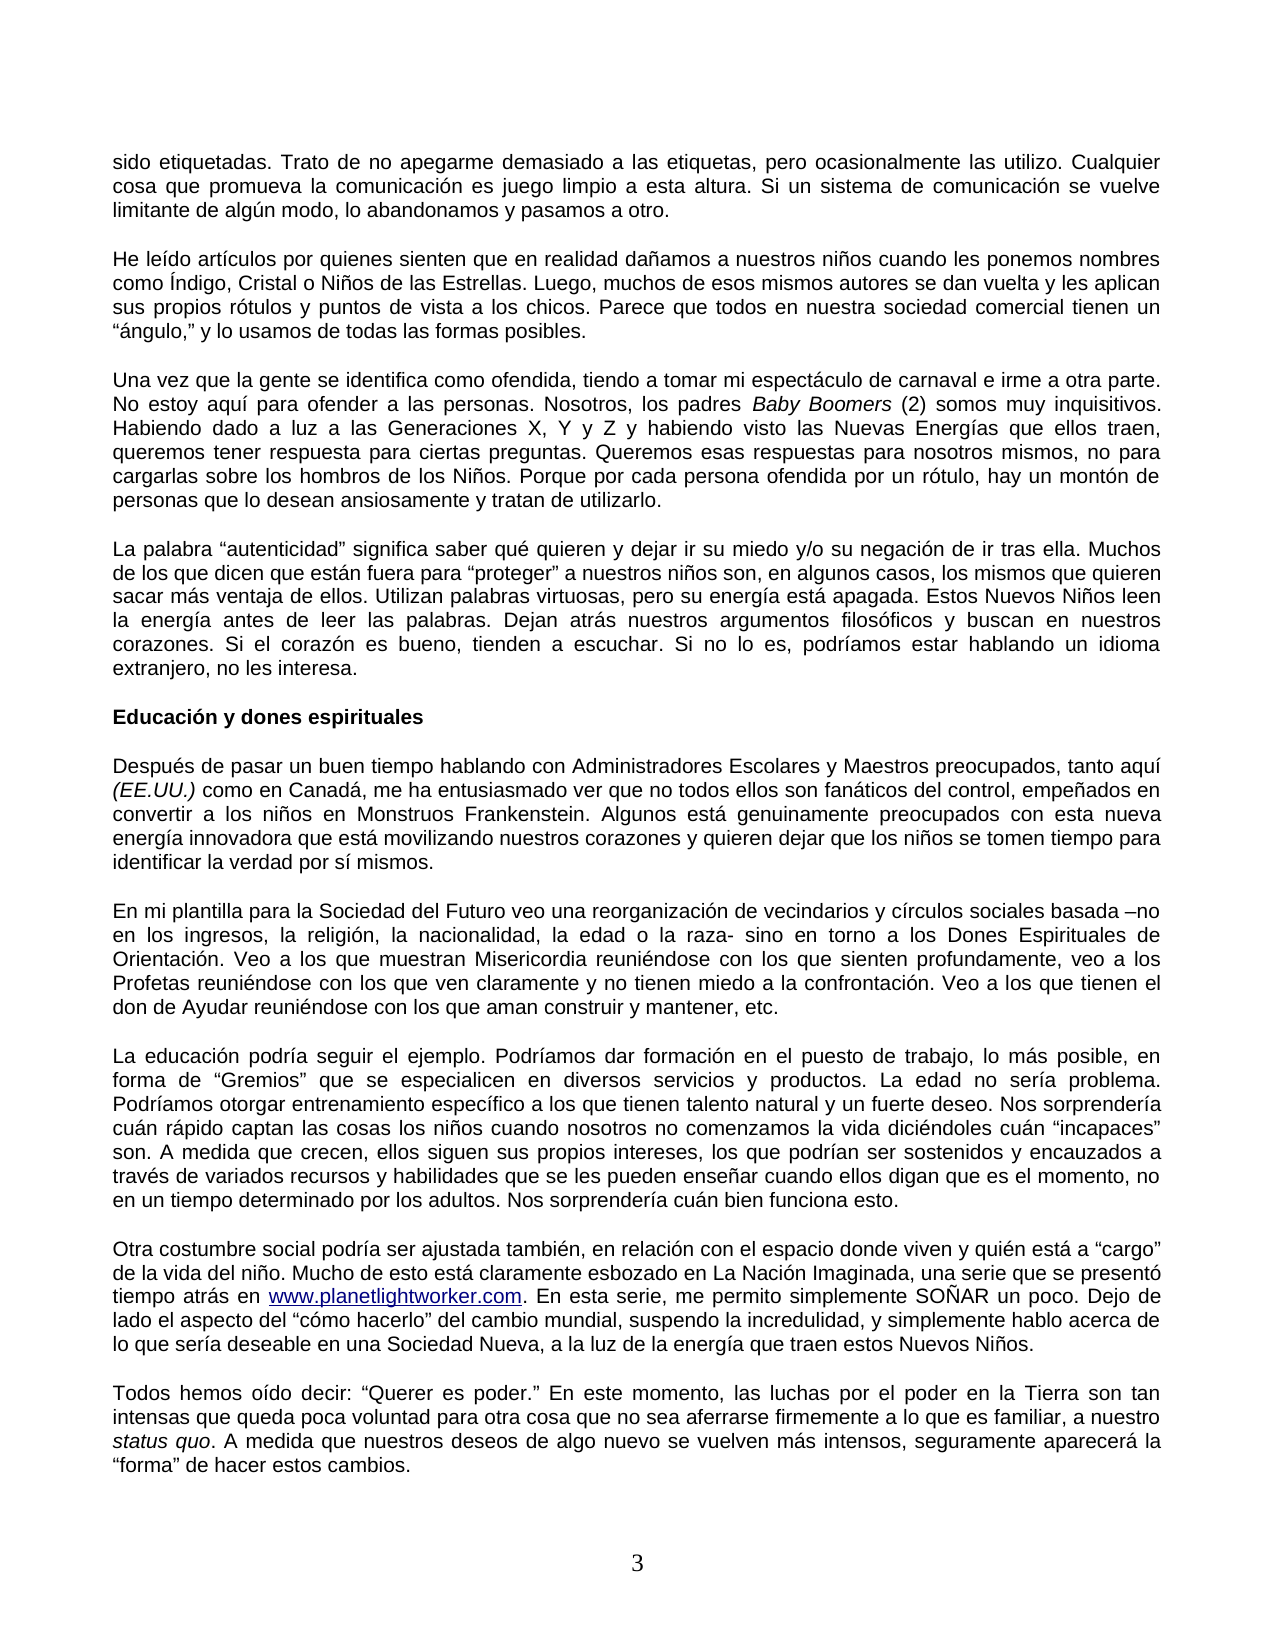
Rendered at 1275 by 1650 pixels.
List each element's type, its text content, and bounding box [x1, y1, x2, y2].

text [112, 150, 1162, 222]
text Otra costumbre social podría ser ajustada también, en relación con el espacio donde viven y quién está a “cargo” de la vida del niño. Mucho de esto está claramente esbozado en La Nación Imaginada, una serie que se presentó tiempo atrás en www.planetlightworker.com. En esta serie, me permito simplemente SOÑAR un poco. Dejo de lado el aspecto del “cómo hacerlo” del cambio mundial, suspendo la incredulidad, y simplemente hablo acerca de lo que sería deseable en una Sociedad Nueva, a la luz de la energía que traen estos Nuevos Niños. [112, 1236, 1162, 1356]
text Educación y dones espirituales [112, 705, 1162, 729]
text La palabra “autenticidad” significa saber qué quieren y dejar ir su miedo y/o su negación de ir tras ella. Muchos de los que dicen que están fuera para “proteger” a nuestros niños son, en algunos casos, los mismos que quieren sacar más ventaja de ellos. Utilizan palabras virtuosas, pero su energía está apagada. Estos Nuevos Niños leen la energía antes de leer las palabras. Dejan atrás nuestros argumentos filosóficos y buscan en nuestros corazones. Si el corazón es bueno, tienden a escuchar. Si no lo es, podríamos estar hablando un idioma extranjero, no les interesa. [112, 536, 1162, 680]
text Después de pasar un buen tiempo hablando con Administradores Escolares y Maestros preocupados, tanto aquí (EE.UU.) como en Canadá, me ha entusiasmado ver que no todos ellos son fanáticos del control, empeñados en convertir a los niños en Monstruos Frankenstein. Algunos está genuinamente preocupados con esta nueva energía innovadora que está movilizando nuestros corazones y quieren dejar que los niños se tomen tiempo para identificar la verdad por sí mismos. [112, 754, 1162, 874]
text Todos hemos oído decir: “Querer es poder.” En este momento, las luchas por el poder en la Tierra son tan intensas que queda poca voluntad para otra cosa que no sea aferrarse firmemente a lo que es familiar, a nuestro status quo. A medida que nuestros deseos de algo nuevo se vuelven más intensos, seguramente aparecerá la “forma” de hacer estos cambios. [112, 1381, 1162, 1477]
text En mi plantilla para la Sociedad del Futuro veo una reorganización de vecindarios y círculos sociales basada –no en los ingresos, la religión, la nacionalidad, la edad o la raza- sino en torno a los Dones Espirituales de Orientación. Veo a los que muestran Misericordia reuniéndose con los que sienten profundamente, veo a los Profetas reuniéndose con los que ven claramente y no tienen miedo a la confrontación. Veo a los que tienen el don de Ayudar reuniéndose con los que aman construir y mantener, etc. [112, 899, 1162, 1019]
text He leído artículos por quienes sienten que en realidad dañamos a nuestros niños cuando les ponemos nombres como Índigo, Cristal o Niños de las Estrellas. Luego, muchos de esos mismos autores se dan vuelta y les aplican sus propios rótulos y puntos de vista a los chicos. Parece que todos en nuestra sociedad comercial tienen un “ángulo,” y lo usamos de todas las formas posibles. [112, 247, 1162, 343]
text Una vez que la gente se identifica como ofendida, tiendo a tomar mi espectáculo de carnaval e irme a otra parte. No estoy aquí para ofender a las personas. Nosotros, los padres Baby Boomers (2) somos muy inquisitivos. Habiendo dado a luz a las Generaciones X, Y y Z y habiendo visto las Nuevas Energías que ellos traen, queremos tener respuesta para ciertas preguntas. Queremos esas respuestas para nosotros mismos, no para cargarlas sobre los hombros de los Niños. Porque por cada persona ofendida por un rótulo, hay un montón de personas que lo desean ansiosamente y tratan de utilizarlo. [112, 368, 1162, 511]
text La educación podría seguir el ejemplo. Podríamos dar formación en el puesto de trabajo, lo más posible, en forma de “Gremios” que se especialicen en diversos servicios y productos. La edad no sería problema. Podríamos otorgar entrenamiento específico a los que tienen talento natural y un fuerte deseo. Nos sorprendería cuán rápido captan las cosas los niños cuando nosotros no comenzamos la vida diciéndoles cuán “incapaces” son. A medida que crecen, ellos siguen sus propios intereses, los que podrían ser sostenidos y encauzados a través de variados recursos y habilidades que se les pueden enseñar cuando ellos digan que es el momento, no en un tiempo determinado por los adultos. Nos sorprendería cuán bien funciona esto. [112, 1044, 1162, 1211]
